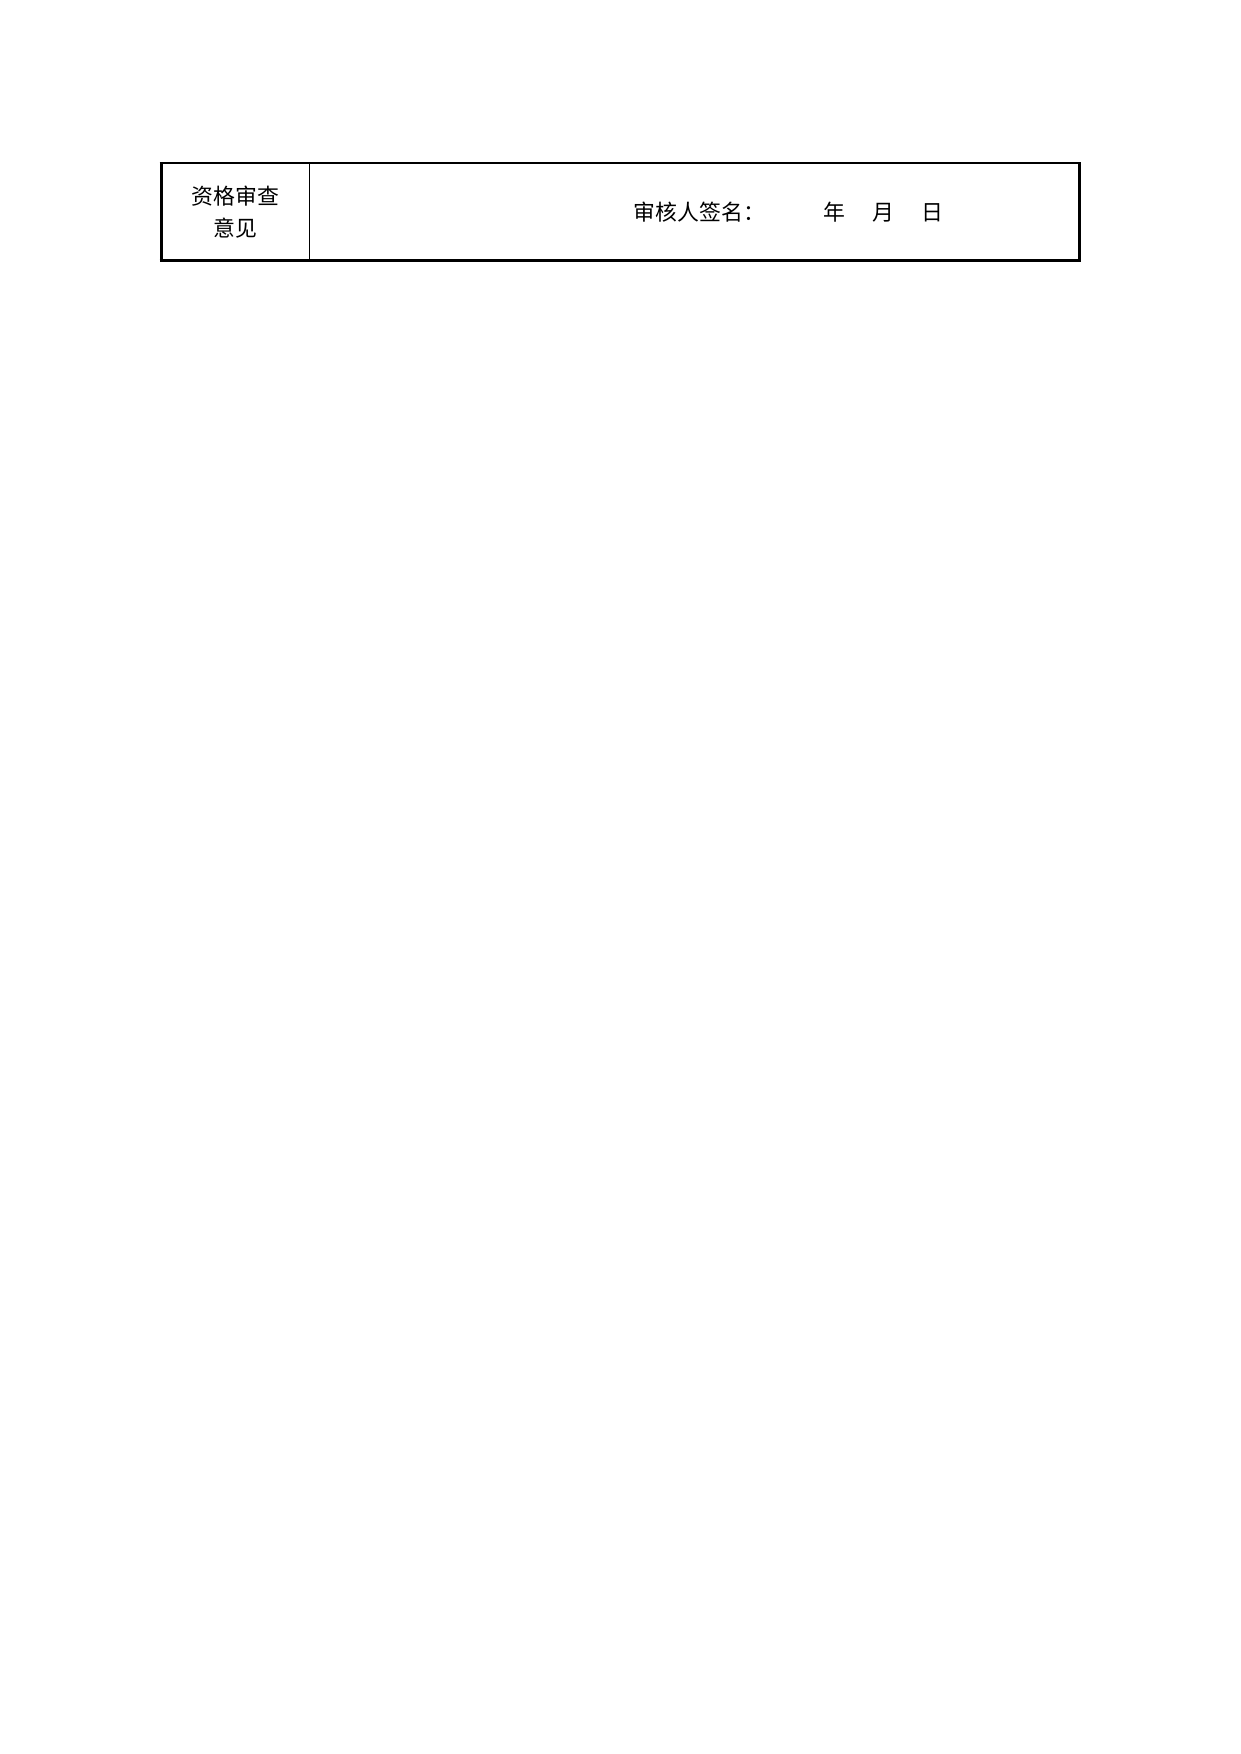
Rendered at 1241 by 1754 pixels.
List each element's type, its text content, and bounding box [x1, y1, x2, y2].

table_cell 审核人签名： 年 月 日 [310, 164, 1078, 258]
table_cell 资格审查 意见 [163, 164, 309, 258]
